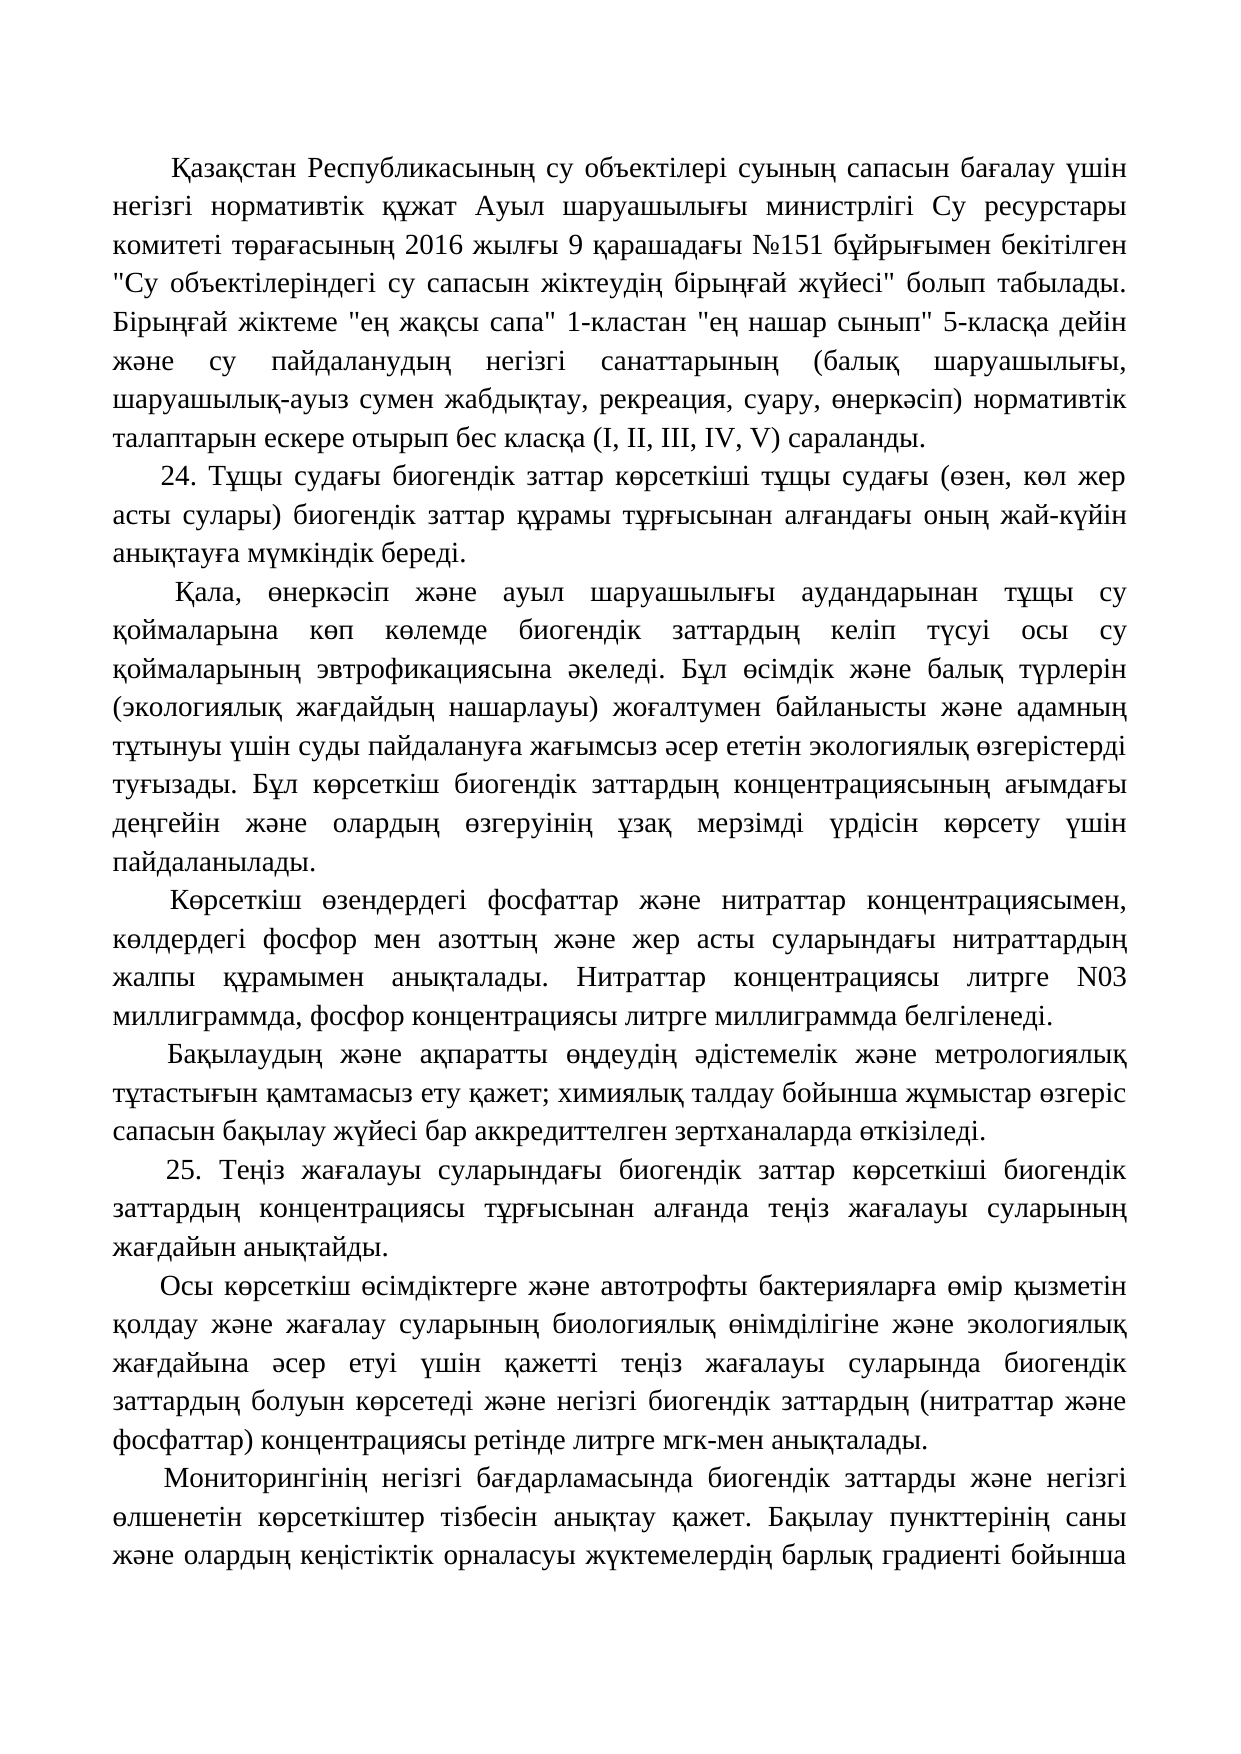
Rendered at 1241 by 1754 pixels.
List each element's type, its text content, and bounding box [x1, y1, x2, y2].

text Көрсеткіш өзендердегі фосфаттар және нитраттар концентрациясымен, көлдердегі фосфор мен азоттың және жер асты суларындағы нитраттардың жалпы құрамымен анықталады. Нитраттар концентрациясы литрге N03 миллиграммда, фосфор концентрациясы литрге миллиграммда белгіленеді. [112, 882, 1128, 1031]
text Осы көрсеткіш өсімдіктерге және автотрофты бактерияларға өмір қызметін қолдау және жағалау суларының биологиялық өнімділігіне және экологиялық жағдайына әсер етуі үшін қажетті теңіз жағалауы суларында биогендік заттардың болуын көрсетеді және негізгі биогендік заттардың (нитраттар және фосфаттар) концентрациясы ретінде литрге мгк-мен анықталады. [112, 1268, 1128, 1455]
text 24. Тұщы судағы биогендік заттар көрсеткіші тұщы судағы (өзен, көл жер асты сулары) биогендік заттар құрамы тұрғысынан алғандағы оның жай-күйін анықтауға мүмкіндік береді. [112, 458, 1128, 569]
text Қала, өнеркәсіп және ауыл шаруашылығы аудандарынан тұщы су қоймаларына көп көлемде биогендік заттардың келіп түсуі осы су қоймаларының эвтрофикациясына әкеледі. Бұл өсімдік және балық түрлерін (экологиялық жағдайдың нашарлауы) жоғалтумен байланысты және адамның тұтынуы үшін суды пайдалануға жағымсыз әсер ететін экологиялық өзгерістерді туғызады. Бұл көрсеткіш биогендік заттардың концентрациясының ағымдағы деңгейін және олардың өзгеруінің ұзақ мерзімді үрдісін көрсету үшін пайдаланылады. [112, 574, 1128, 877]
text Бақылаудың және ақпаратты өңдеудің әдістемелік және метрологиялық тұтастығын қамтамасыз ету қажет; химиялық талдау бойынша жұмыстар өзгеріс сапасын бақылау жүйесі бар аккредиттелген зертханаларда өткізіледі. [112, 1036, 1128, 1147]
text 25. Теңіз жағалауы суларындағы биогендік заттар көрсеткіші биогендік заттардың концентрациясы тұрғысынан алғанда теңіз жағалауы суларының жағдайын анықтайды. [112, 1152, 1128, 1263]
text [112, 1460, 1128, 1571]
text Қазақстан Республикасының су объектілері суының сапасын бағалау үшін негізгі нормативтік құжат Ауыл шаруашылығы министрлігі Су ресурстары комитеті төрағасының 2016 жылғы 9 қарашадағы №151 бұйрығымен бекітілген "Су объектілеріндегі су сапасын жіктеудің бірыңғай жүйесі" болып табылады. Бірыңғай жіктеме "ең жақсы сапа" 1-кластан "ең нашар сынып" 5-класқа дейін және су пайдаланудың негізгі санаттарының (балық шаруашылығы, шаруашылық-ауыз сумен жабдықтау, рекреация, суару, өнеркәсіп) нормативтік талаптарын ескере отырып бес класқа (I, II, III, IV, V) сараланды. [112, 150, 1128, 453]
